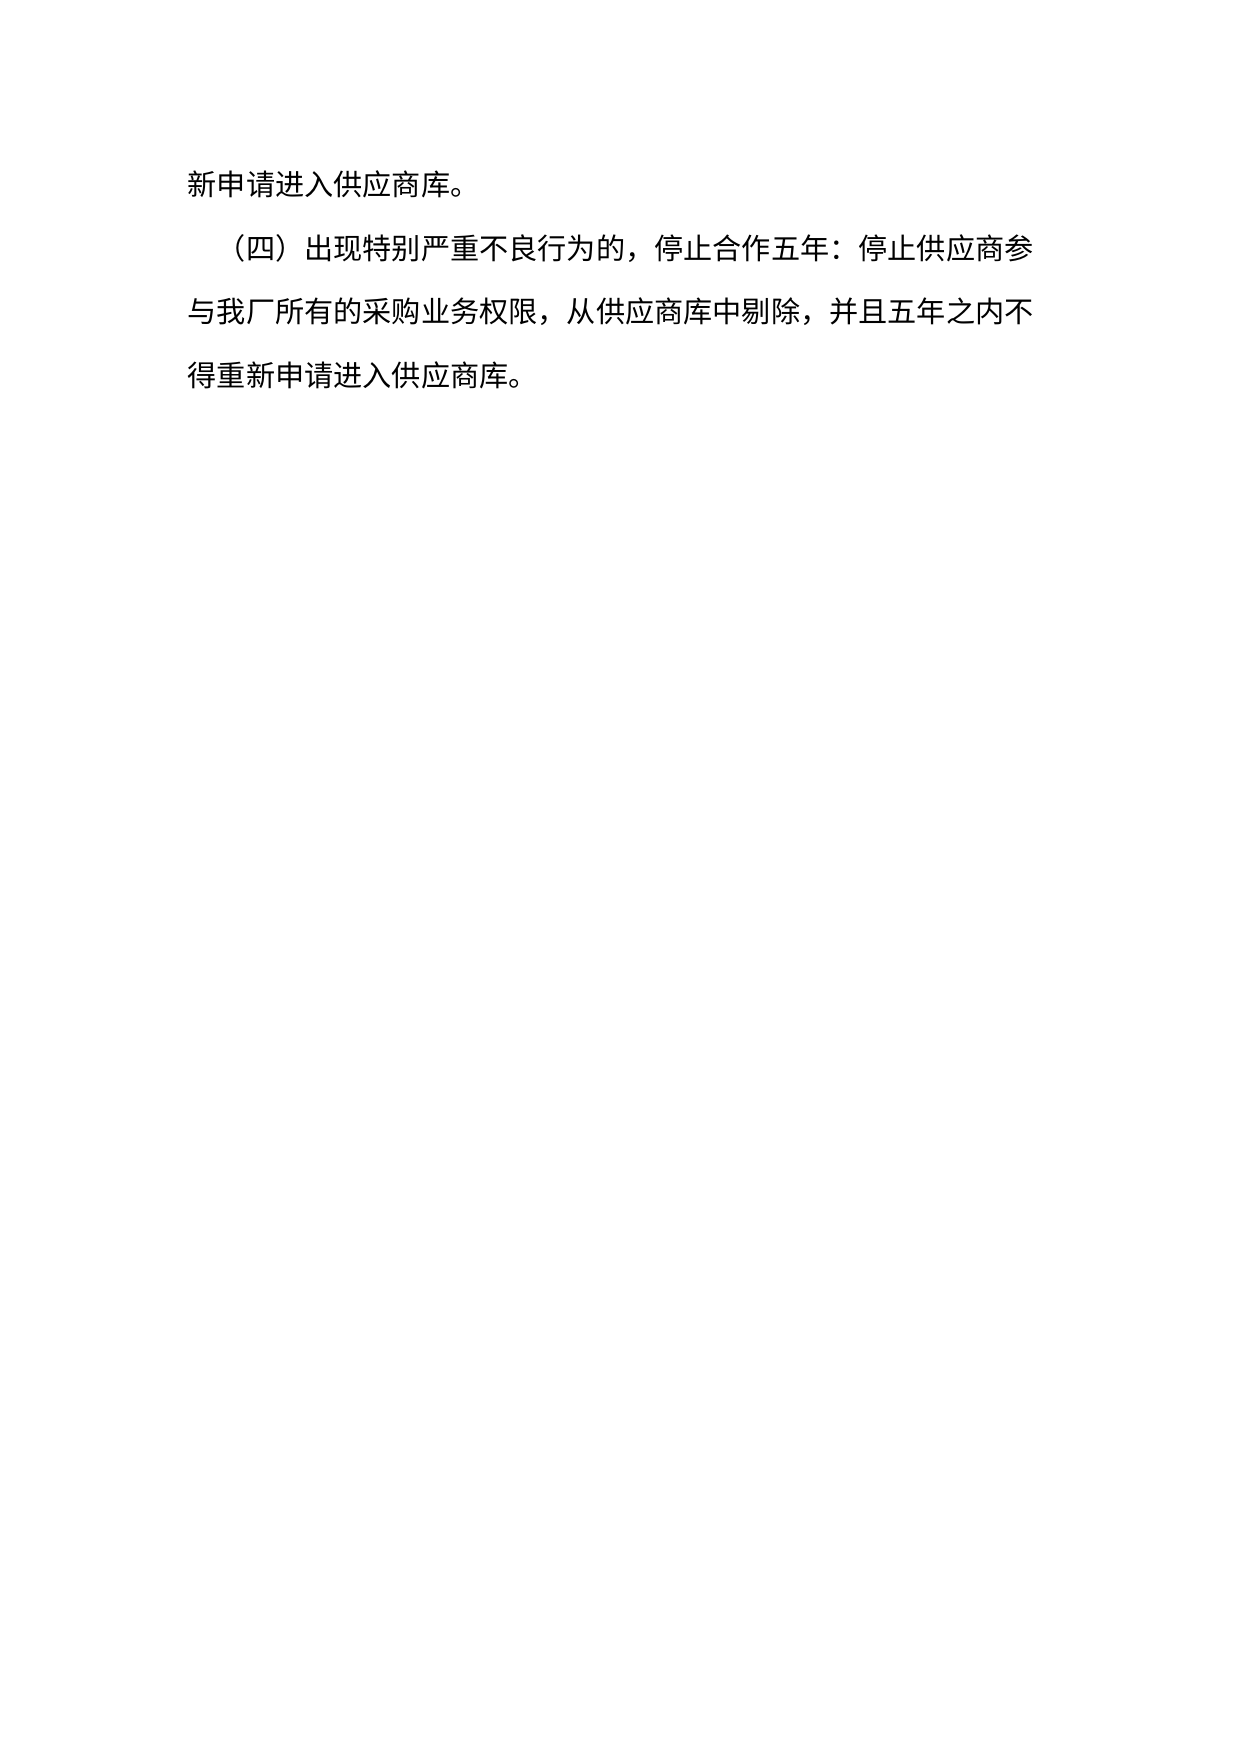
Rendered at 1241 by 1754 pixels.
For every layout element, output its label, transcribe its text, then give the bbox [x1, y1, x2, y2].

text （四）出现特别严重不良行为的，停止合作五年：停止供应商参与我厂所有的采购业务权限，从供应商库中剔除，并且五年之内不得重新申请进入供应商库。 [187, 225, 1053, 394]
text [187, 162, 1053, 204]
